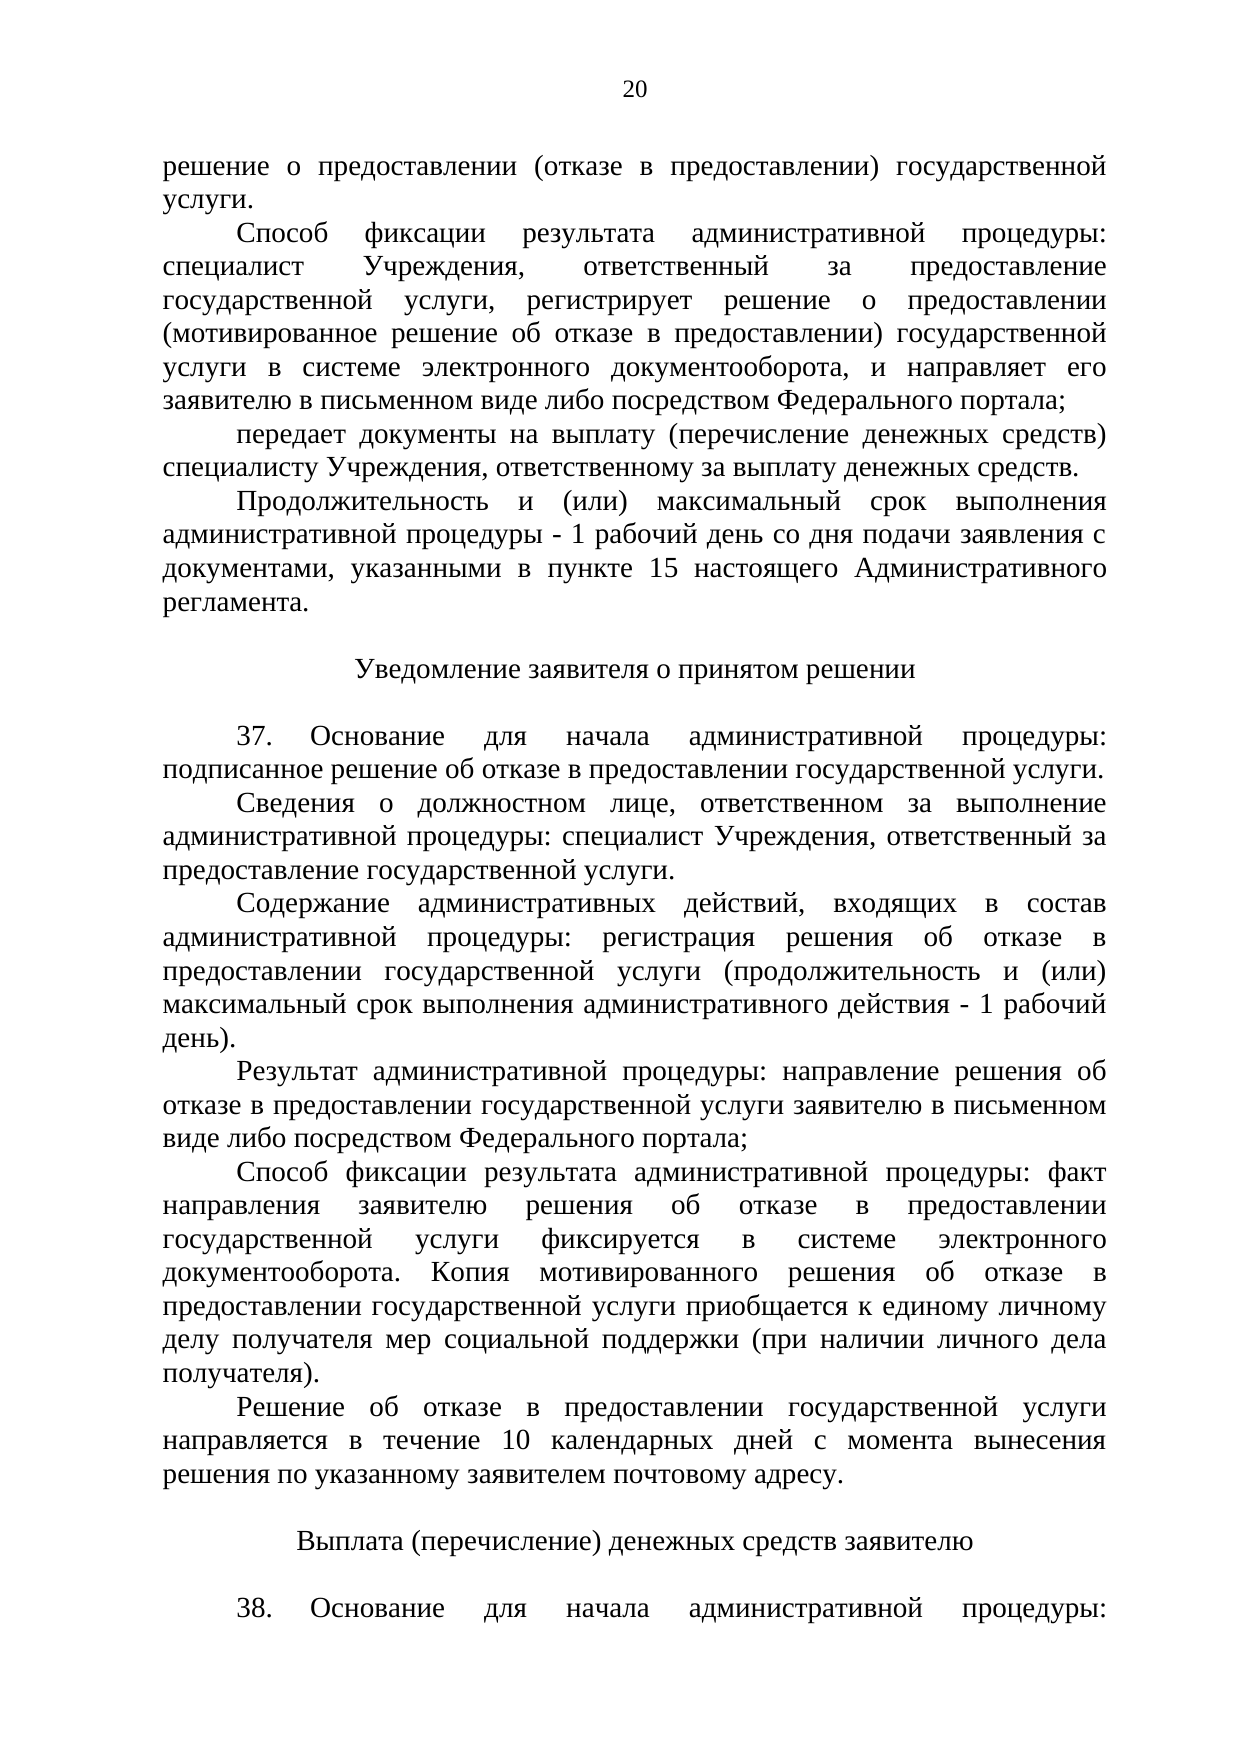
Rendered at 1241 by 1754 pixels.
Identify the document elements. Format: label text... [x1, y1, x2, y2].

text Продолжительность и (или) максимальный срок выполнения административной процедуры - 1 рабочий день со дня подачи заявления с документами, указанными в пункте 15 настоящего Административного регламента. [162, 483, 1107, 617]
text Результат административной процедуры: направление решения об отказе в предоставлении государственной услуги заявителю в письменном виде либо посредством Федерального портала; [162, 1053, 1107, 1154]
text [162, 148, 1107, 215]
text Решение об отказе в предоставлении государственной услуги направляется в течение 10 календарных дней с момента вынесения решения по указанному заявителем почтовому адресу. [162, 1389, 1107, 1489]
text 37. Основание для начала административной процедуры: подписанное решение об отказе в предоставлении государственной услуги. [162, 718, 1107, 785]
text передает документы на выплату (перечисление денежных средств) специалисту Учреждения, ответственному за выплату денежных средств. [162, 416, 1107, 483]
text Способ фиксации результата административной процедуры: факт направления заявителю решения об отказе в предоставлении государственной услуги фиксируется в системе электронного документооборота. Копия мотивированного решения об отказе в предоставлении государственной услуги приобщается к единому личному делу получателя мер социальной поддержки (при наличии личного дела получателя). [162, 1154, 1107, 1389]
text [162, 1590, 1107, 1623]
text Уведомление заявителя о принятом решении [162, 651, 1107, 684]
text Сведения о должностном лице, ответственном за выполнение административной процедуры: специалист Учреждения, ответственный за предоставление государственной услуги. [162, 785, 1107, 886]
text Выплата (перечисление) денежных средств заявителю [162, 1523, 1107, 1556]
text Содержание административных действий, входящих в состав административной процедуры: регистрация решения об отказе в предоставлении государственной услуги (продолжительность и (или) максимальный срок выполнения административного действия - 1 рабочий день). [162, 886, 1107, 1053]
text Способ фиксации результата административной процедуры: специалист Учреждения, ответственный за предоставление государственной услуги, регистрирует решение о предоставлении (мотивированное решение об отказе в предоставлении) государственной услуги в системе электронного документооборота, и направляет его заявителю в письменном виде либо посредством Федерального портала; [162, 215, 1107, 416]
